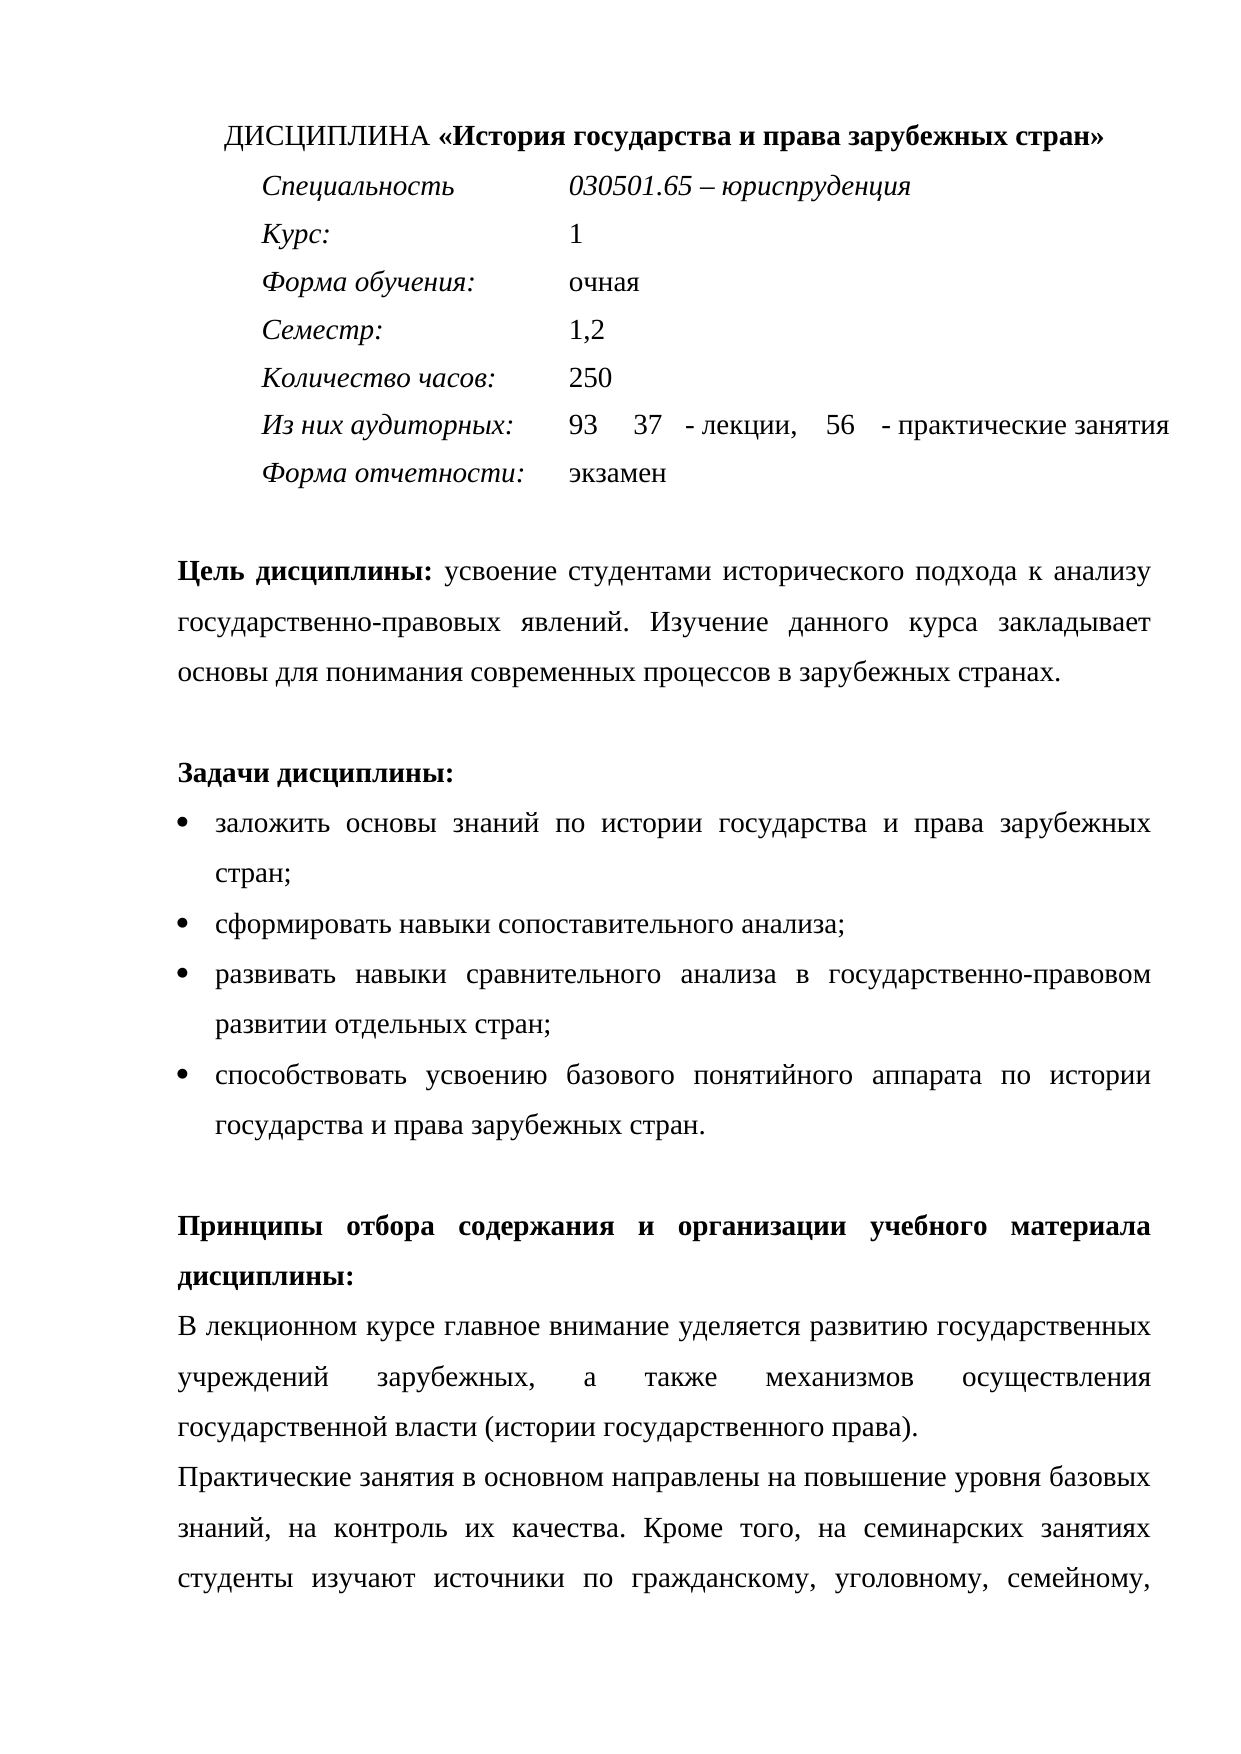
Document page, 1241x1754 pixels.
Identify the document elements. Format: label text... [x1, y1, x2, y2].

table_cell - практические занятия [870, 408, 1195, 455]
text Принципы отбора содержания и организации учебного материала дисциплины: [177, 1208, 1152, 1292]
table_cell очная [557, 264, 1195, 312]
table_cell 250 [557, 360, 1195, 407]
list развивать навыки сравнительного анализа в государственно-правовом развитии отдельных стран; [177, 956, 1152, 1040]
table_cell 1,2 [557, 312, 1195, 360]
table_cell - лекции, [674, 408, 814, 455]
table_cell Из них аудиторных: [250, 408, 557, 455]
list способствовать усвоению базового понятийного аппарата по истории государства и права зарубежных стран. [177, 1057, 1152, 1141]
table_cell 37 [622, 408, 673, 455]
table_cell Семестр: [250, 312, 557, 360]
table_cell Курс: [250, 216, 557, 264]
list сформировать навыки сопоставительного анализа; [177, 906, 1152, 939]
table_cell 1 [557, 216, 1195, 264]
table_cell Форма обучения: [250, 264, 557, 312]
table_header 030501.65 – юриспруденция [557, 169, 1195, 216]
text ДИСЦИПЛИНА «История государства и права зарубежных стран» [177, 118, 1152, 152]
table_cell Количество часов: [250, 360, 557, 407]
table_cell Форма отчетности: [250, 455, 557, 503]
table_cell 56 [814, 408, 870, 455]
text В лекционном курсе главное внимание уделяется развитию государственных учреждений зарубежных, а также механизмов осуществления государственной власти (истории государственного права). [177, 1308, 1152, 1443]
table_cell 93 [557, 408, 622, 455]
text Задачи дисциплины: [177, 755, 1152, 788]
list заложить основы знаний по истории государства и права зарубежных стран; [177, 805, 1152, 889]
text Цель дисциплины: усвоение студентами исторического подхода к анализу государственно-правовых явлений. Изучение данного курса закладывает основы для понимания современных процессов в зарубежных странах. [177, 553, 1152, 688]
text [177, 1459, 1152, 1594]
table_cell экзамен [557, 455, 1195, 503]
table_header Специальность [250, 169, 557, 216]
